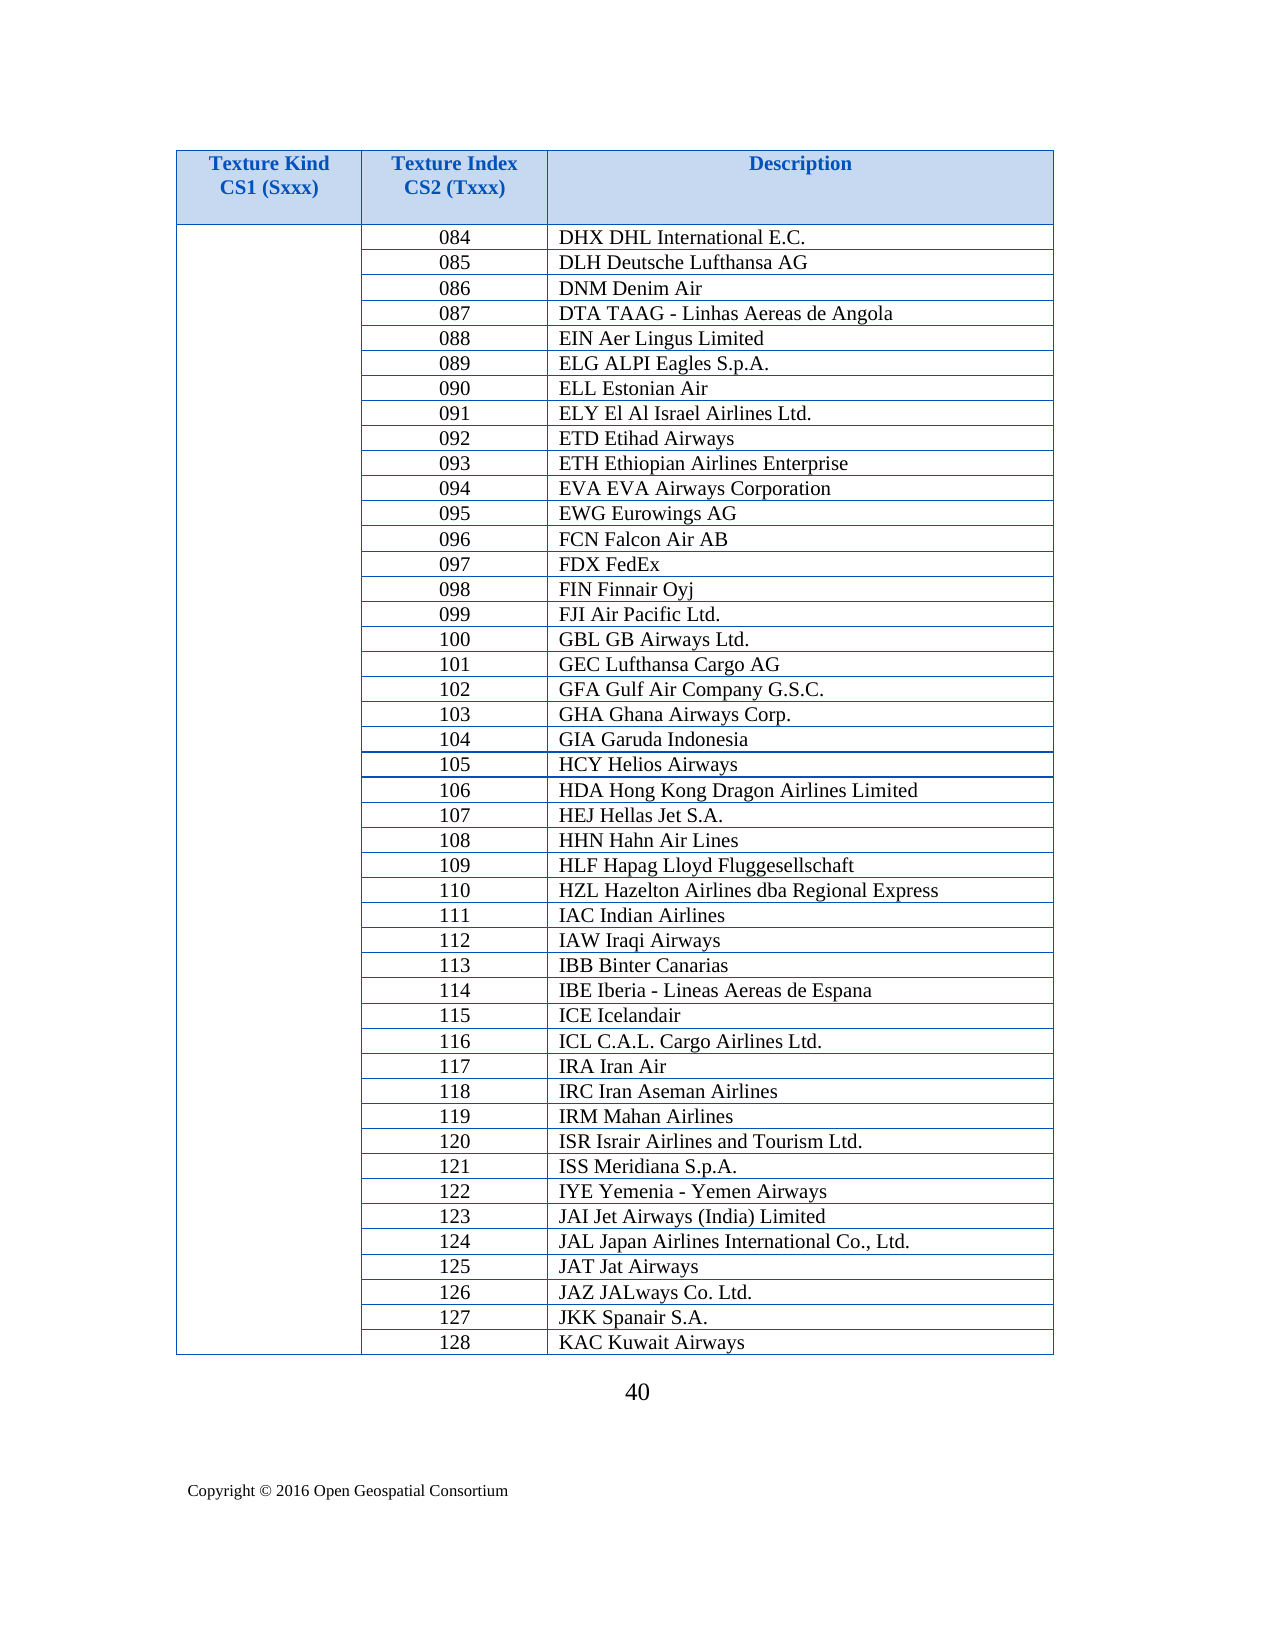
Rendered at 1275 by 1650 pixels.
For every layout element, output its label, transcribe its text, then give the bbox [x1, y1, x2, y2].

table_cell GEC Lufthansa Cargo AG [548, 652, 1053, 676]
table_cell ICE Icelandair [548, 1004, 1053, 1027]
table_cell ELY El Al Israel Airlines Ltd. [548, 401, 1053, 425]
table_cell 113 [362, 953, 547, 977]
table_cell 119 [362, 1104, 547, 1128]
table_cell JKK Spanair S.A. [548, 1305, 1053, 1329]
table_cell 107 [362, 803, 547, 827]
table_header Description [548, 151, 1053, 224]
table_cell HLF Hapag Lloyd Fluggesellschaft [548, 853, 1053, 877]
table_header Texture Index CS2 (Txxx) [362, 151, 547, 224]
table_cell 109 [362, 853, 547, 877]
table_cell FCN Falcon Air AB [548, 526, 1053, 551]
table_cell 097 [362, 552, 547, 576]
table_cell 084 [362, 225, 547, 249]
table_cell 111 [362, 903, 547, 927]
table_cell GFA Gulf Air Company G.S.C. [548, 677, 1053, 701]
table_cell EVA EVA Airways Corporation [548, 476, 1053, 500]
table_cell 112 [362, 928, 547, 952]
table_cell ICL C.A.L. Cargo Airlines Ltd. [548, 1029, 1053, 1053]
table_cell DLH Deutsche Lufthansa AG [548, 250, 1053, 274]
table_cell ISR Israir Airlines and Tourism Ltd. [548, 1129, 1053, 1153]
table_cell GBL GB Airways Ltd. [548, 627, 1053, 651]
table_cell 093 [362, 451, 547, 475]
table_cell IAC Indian Airlines [548, 903, 1053, 927]
table_cell FIN Finnair Oyj [548, 577, 1053, 601]
table_cell 094 [362, 476, 547, 500]
table_cell IRC Iran Aseman Airlines [548, 1079, 1053, 1103]
table_cell IBB Binter Canarias [548, 953, 1053, 977]
table_cell DTA TAAG - Linhas Aereas de Angola [548, 301, 1053, 324]
table_cell GHA Ghana Airways Corp. [548, 702, 1053, 726]
table_cell JAZ JALways Co. Ltd. [548, 1280, 1053, 1304]
table_cell FDX FedEx [548, 552, 1053, 576]
table_cell EWG Eurowings AG [548, 501, 1053, 525]
table_header Texture Kind CS1 (Sxxx) [177, 151, 361, 224]
table_cell 116 [362, 1029, 547, 1053]
table_cell HCY Helios Airways [548, 753, 1053, 776]
table_cell IYE Yemenia - Yemen Airways [548, 1179, 1053, 1203]
table_cell 091 [362, 401, 547, 425]
table_cell GIA Garuda Indonesia [548, 727, 1053, 751]
table_cell IAW Iraqi Airways [548, 928, 1053, 952]
table_cell 103 [362, 702, 547, 726]
table_cell 086 [362, 275, 547, 299]
table_cell 115 [362, 1004, 547, 1027]
table_cell IRA Iran Air [548, 1054, 1053, 1078]
table_cell DNM Denim Air [548, 275, 1053, 299]
table_cell 106 [362, 778, 547, 802]
table_cell 085 [362, 250, 547, 274]
table_cell 096 [362, 526, 547, 551]
table_cell 126 [362, 1280, 547, 1304]
table_cell ELG ALPI Eagles S.p.A. [548, 351, 1053, 375]
table_cell 121 [362, 1154, 547, 1178]
table_cell 101 [362, 652, 547, 676]
table_cell HDA Hong Kong Dragon Airlines Limited [548, 778, 1053, 802]
table_cell 095 [362, 501, 547, 525]
table_cell 127 [362, 1305, 547, 1329]
table_cell JAT Jat Airways [548, 1255, 1053, 1278]
table_cell 120 [362, 1129, 547, 1153]
table_cell 105 [362, 753, 547, 776]
table_cell 124 [362, 1229, 547, 1253]
table_cell 128 [362, 1330, 547, 1354]
table_cell 123 [362, 1204, 547, 1228]
table_cell ISS Meridiana S.p.A. [548, 1154, 1053, 1178]
table_cell 104 [362, 727, 547, 751]
table_cell HHN Hahn Air Lines [548, 828, 1053, 852]
table_cell 098 [362, 577, 547, 601]
table_cell 108 [362, 828, 547, 852]
table_cell IRM Mahan Airlines [548, 1104, 1053, 1128]
table_cell 117 [362, 1054, 547, 1078]
table_cell ETH Ethiopian Airlines Enterprise [548, 451, 1053, 475]
table_cell 110 [362, 878, 547, 902]
table_cell 102 [362, 677, 547, 701]
table_cell FJI Air Pacific Ltd. [548, 602, 1053, 626]
table_cell ETD Etihad Airways [548, 426, 1053, 450]
table_cell 089 [362, 351, 547, 375]
table_cell 088 [362, 326, 547, 350]
table_cell 100 [362, 627, 547, 651]
table_cell 087 [362, 301, 547, 324]
table_cell 099 [362, 602, 547, 626]
table_cell 114 [362, 978, 547, 1002]
table_cell 122 [362, 1179, 547, 1203]
table_cell KAC Kuwait Airways [548, 1330, 1053, 1354]
table_cell 125 [362, 1255, 547, 1278]
table_cell HZL Hazelton Airlines dba Regional Express [548, 878, 1053, 902]
table_cell JAL Japan Airlines International Co., Ltd. [548, 1229, 1053, 1253]
table_cell ELL Estonian Air [548, 376, 1053, 400]
table_cell IBE Iberia - Lineas Aereas de Espana [548, 978, 1053, 1002]
table_cell HEJ Hellas Jet S.A. [548, 803, 1053, 827]
table_cell DHX DHL International E.C. [548, 225, 1053, 249]
table_cell 118 [362, 1079, 547, 1103]
table_cell JAI Jet Airways (India) Limited [548, 1204, 1053, 1228]
table_cell 092 [362, 426, 547, 450]
table_cell 090 [362, 376, 547, 400]
table_cell EIN Aer Lingus Limited [548, 326, 1053, 350]
